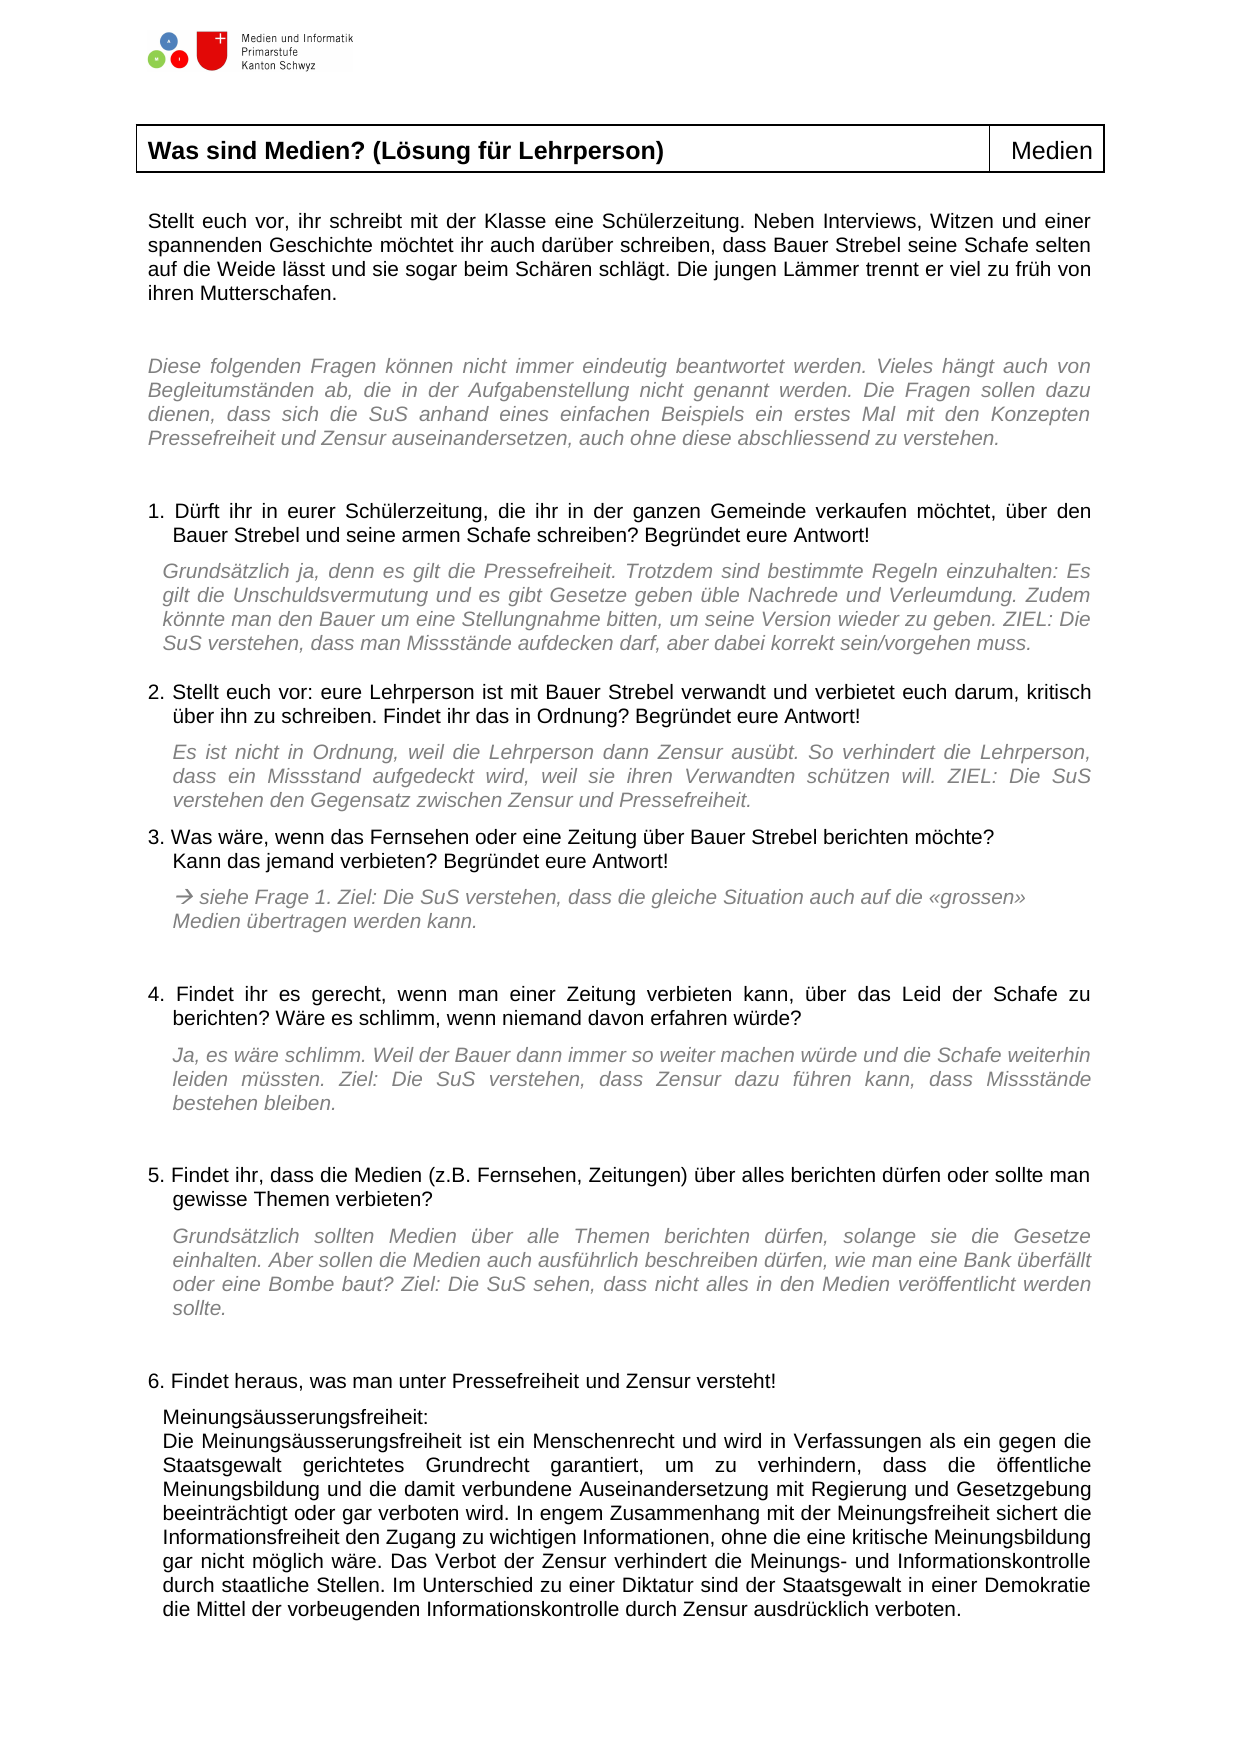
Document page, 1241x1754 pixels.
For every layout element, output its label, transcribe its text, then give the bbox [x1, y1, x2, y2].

text 5. Findet ihr, dass die Medien (z.B. Fernsehen, Zeitungen) über alles berichten dürfen oder sollte man gewisse Themen verbieten? [148, 1163, 1092, 1211]
text 6. Findet heraus, was man unter Pressefreiheit und Zensur versteht! [148, 1368, 1092, 1392]
text 1. Dürft ihr in eurer Schülerzeitung, die ihr in der ganzen Gemeinde verkaufen möchtet, über den Bauer Strebel und seine armen Schafe schreiben? Begründet eure Antwort! [148, 498, 1092, 546]
text Grundsätzlich sollten Medien über alle Themen berichten dürfen, solange sie die Gesetze einhalten. Aber sollen die Medien auch ausführlich beschreiben dürfen, wie man eine Bank überfällt oder eine Bombe baut? Ziel: Die SuS sehen, dass nicht alles in den Medien veröffentlicht werden sollte. [148, 1224, 1092, 1319]
text 2. Stellt euch vor: eure Lehrperson ist mit Bauer Strebel verwandt und verbietet euch darum, kritisch über ihn zu schreiben. Findet ihr das in Ordnung? Begründet eure Antwort! [148, 680, 1092, 728]
text Meinungsäusserungsfreiheit: Die Meinungsäusserungsfreiheit ist ein Menschenrecht und wird in Verfassungen als ein gegen die Staatsgewalt gerichtetes Grundrecht garantiert, um zu verhindern, dass die öffentliche Meinungsbildung und die damit verbundene Auseinandersetzung mit Regierung und Gesetzgebung beeinträchtigt oder gar verboten wird. In engem Zusammenhang mit der Meinungsfreiheit sichert die Informationsfreiheit den Zugang zu wichtigen Informationen, ohne die eine kritische Meinungsbildung gar nicht möglich wäre. Das Verbot der Zensur verhindert die Meinungs- und Informationskontrolle durch staatliche Stellen. Im Unterschied zu einer Diktatur sind der Staatsgewalt in einer Demokratie die Mittel der vorbeugenden Informationskontrolle durch Zensur ausdrücklich verboten. [162, 1405, 1092, 1621]
text Grundsätzlich ja, denn es gilt die Pressefreiheit. Trotzdem sind bestimmte Regeln einzuhalten: Es gilt die Unschuldsvermutung und es gibt Gesetze geben üble Nachrede und Verleumdung. Zudem könnte man den Bauer um eine Stellungnahme bitten, um seine Version wieder zu geben. ZIEL: Die SuS verstehen, dass man Missstände aufdecken darf, aber dabei korrekt sein/vorgehen muss. [162, 559, 1092, 655]
text Diese folgenden Fragen können nicht immer eindeutig beantwortet werden. Vieles hängt auch von Begleitumständen ab, die in der Aufgabenstellung nicht genannt werden. Die Fragen sollen dazu dienen, dass sich die SuS anhand eines einfachen Beispiels ein erstes Mal mit den Konzepten Pressefreiheit und Zensur auseinandersetzen, auch ohne diese abschliessend zu verstehen. [148, 354, 1092, 449]
table_header Was sind Medien? (Lösung für Lehrperson) [137, 126, 989, 171]
text Stellt euch vor, ihr schreibt mit der Klasse eine Schülerzeitung. Neben Interviews, Witzen und einer spannenden Geschichte möchtet ihr auch darüber schreiben, dass Bauer Strebel seine Schafe selten auf die Weide lässt und sie sogar beim Schären schlägt. Die jungen Lämmer trennt er viel zu früh von ihren Mutterschafen. [148, 209, 1092, 305]
picture [147, 30, 354, 72]
text Es ist nicht in Ordnung, weil die Lehrperson dann Zensur ausübt. So verhindert die Lehrperson, dass ein Missstand aufgedeckt wird, weil sie ihren Verwandten schützen will. ZIEL: Die SuS verstehen den Gegensatz zwischen Zensur und Pressefreiheit. [172, 740, 1092, 812]
text Ja, es wäre schlimm. Weil der Bauer dann immer so weiter machen würde und die Schafe weiterhin leiden müssten. Ziel: Die SuS verstehen, dass Zensur dazu führen kann, dass Missstände bestehen bleiben. [148, 1042, 1092, 1114]
text 3. Was wäre, wenn das Fernsehen oder eine Zeitung über Bauer Strebel berichten möchte? Kann das jemand verbieten? Begründet eure Antwort! [148, 824, 1092, 872]
table_header Medien [990, 126, 1103, 171]
text 4. Findet ihr es gerecht, wenn man einer Zeitung verbieten kann, über das Leid der Schafe zu berichten? Wäre es schlimm, wenn niemand davon erfahren würde? [148, 982, 1092, 1030]
text siehe Frage 1. Ziel: Die SuS verstehen, dass die gleiche Situation auch auf die «grossen» Medien übertragen werden kann. [148, 885, 1092, 933]
